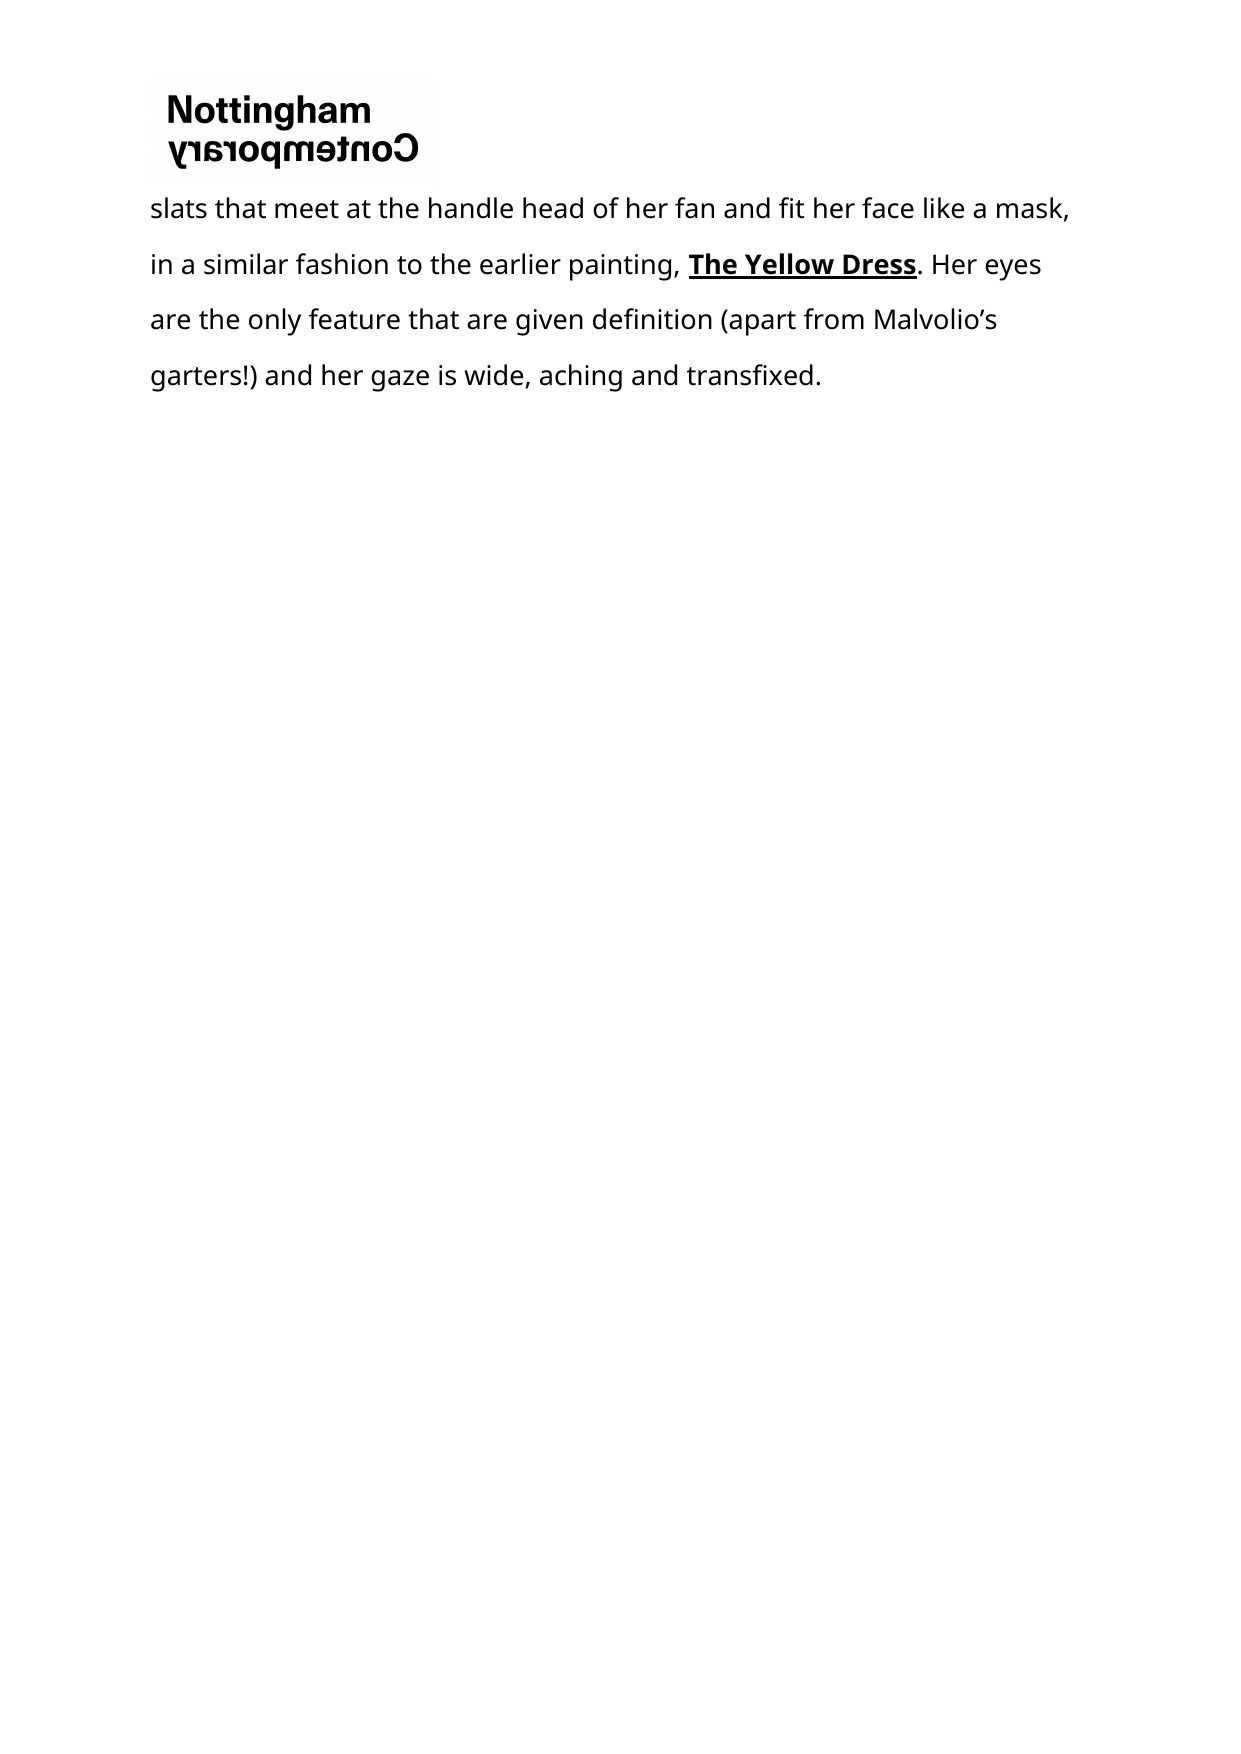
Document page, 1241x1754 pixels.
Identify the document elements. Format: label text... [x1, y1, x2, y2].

picture [150, 75, 435, 190]
